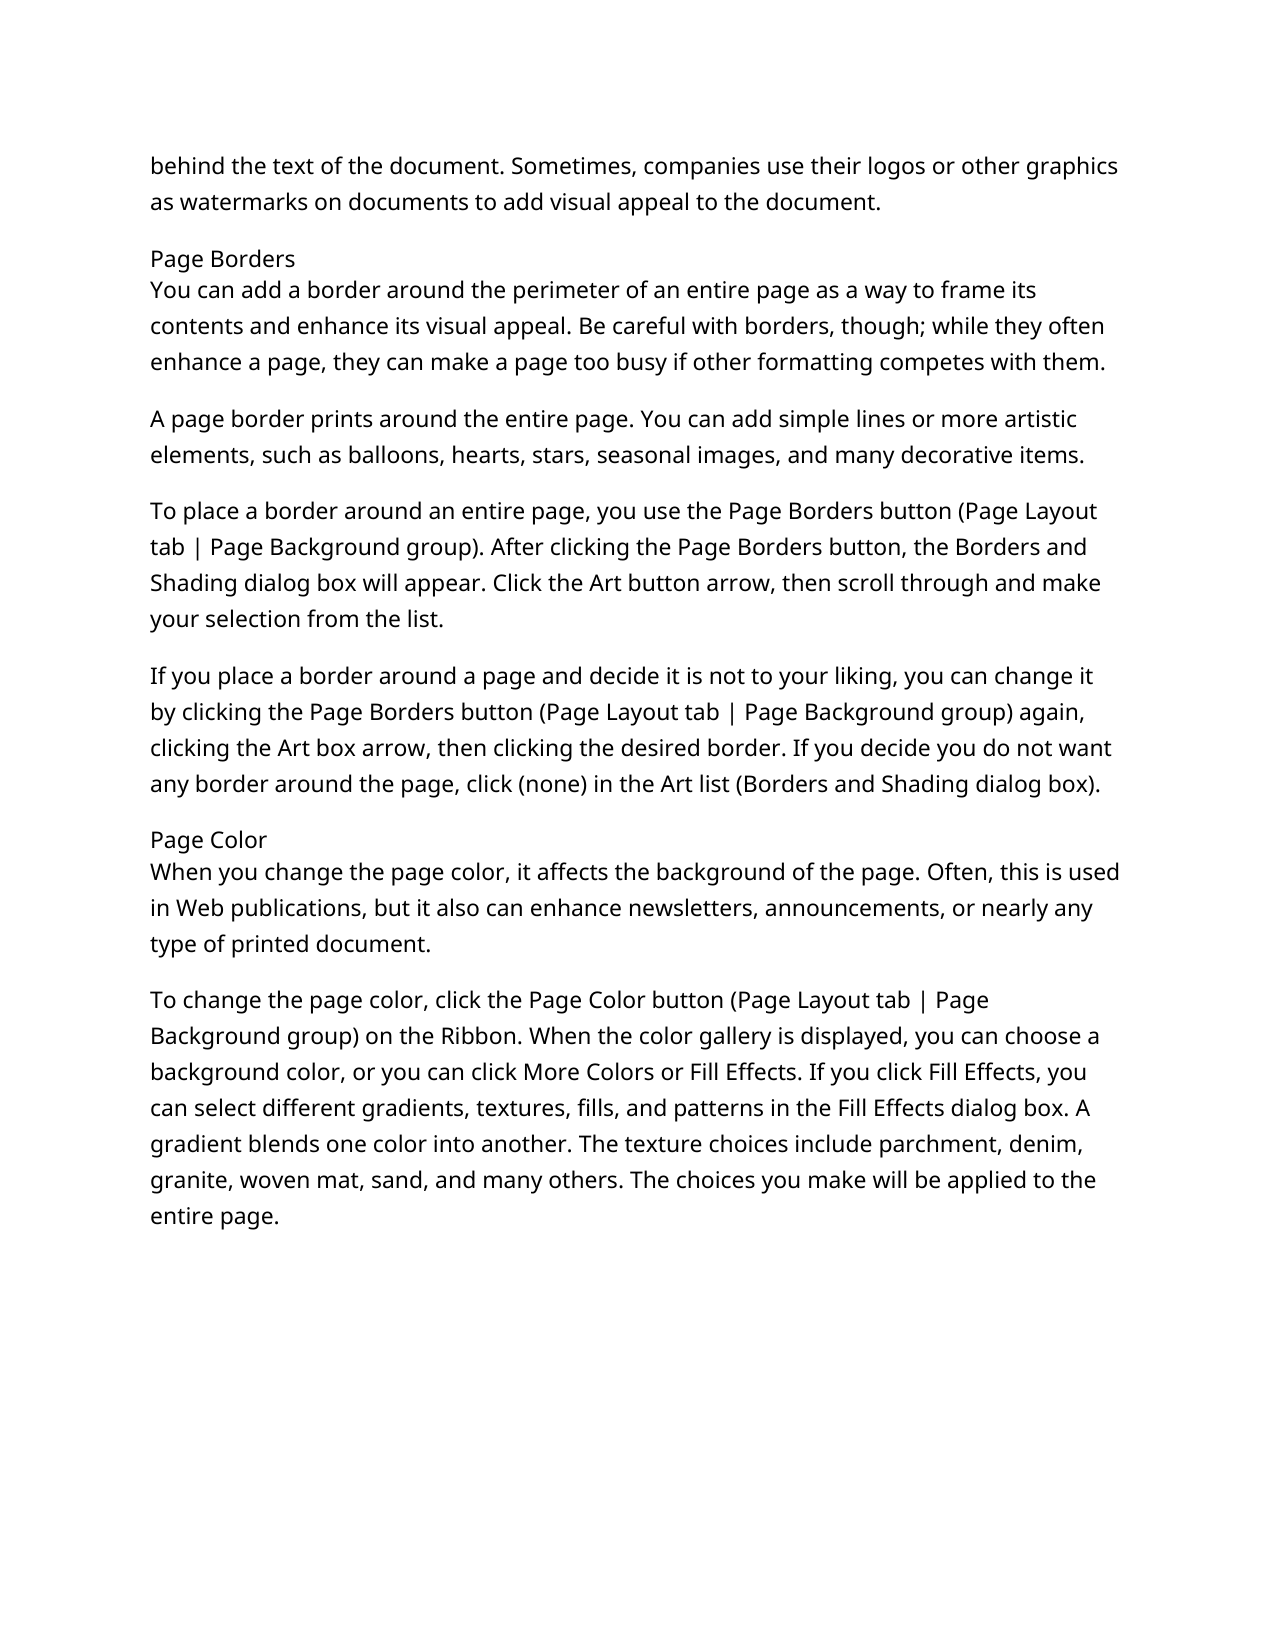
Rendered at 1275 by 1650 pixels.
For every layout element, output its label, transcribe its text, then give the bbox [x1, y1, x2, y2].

text You can add a border around the perimeter of an entire page as a way to frame its contents and enhance its visual appeal. Be careful with borders, though; while they often enhance a page, they can make a page too busy if other formatting competes with them. [150, 274, 1125, 377]
text To place a border around an entire page, you use the Page Borders button (Page Layout tab | Page Background group). After clicking the Page Borders button, the Borders and Shading dialog box will appear. Click the Art button arrow, then scroll through and make your selection from the list. [150, 495, 1125, 634]
text Page Borders [150, 243, 1125, 274]
text Page Color [150, 824, 1125, 856]
text A page border prints around the entire page. You can add simple lines or more artistic elements, such as balloons, hearts, stars, seasonal images, and many decorative items. [150, 403, 1125, 470]
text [150, 150, 1125, 217]
text When you change the page color, it affects the background of the page. Often, this is used in Web publications, but it also can enhance newsletters, announcements, or nearly any type of printed document. [150, 856, 1125, 959]
text If you place a border around a page and decide it is not to your liking, you can change it by clicking the Page Borders button (Page Layout tab | Page Background group) again, clicking the Art box arrow, then clicking the desired border. If you decide you do not want any border around the page, click (none) in the Art list (Borders and Shading dialog box). [150, 660, 1125, 799]
text To change the page color, click the Page Color button (Page Layout tab | Page Background group) on the Ribbon. When the color gallery is displayed, you can choose a background color, or you can click More Colors or Fill Effects. If you click Fill Effects, you can select different gradients, textures, fills, and patterns in the Fill Effects dialog box. A gradient blends one color into another. The texture choices include parchment, denim, granite, woven mat, sand, and many others. The choices you make will be applied to the entire page. [150, 984, 1125, 1231]
